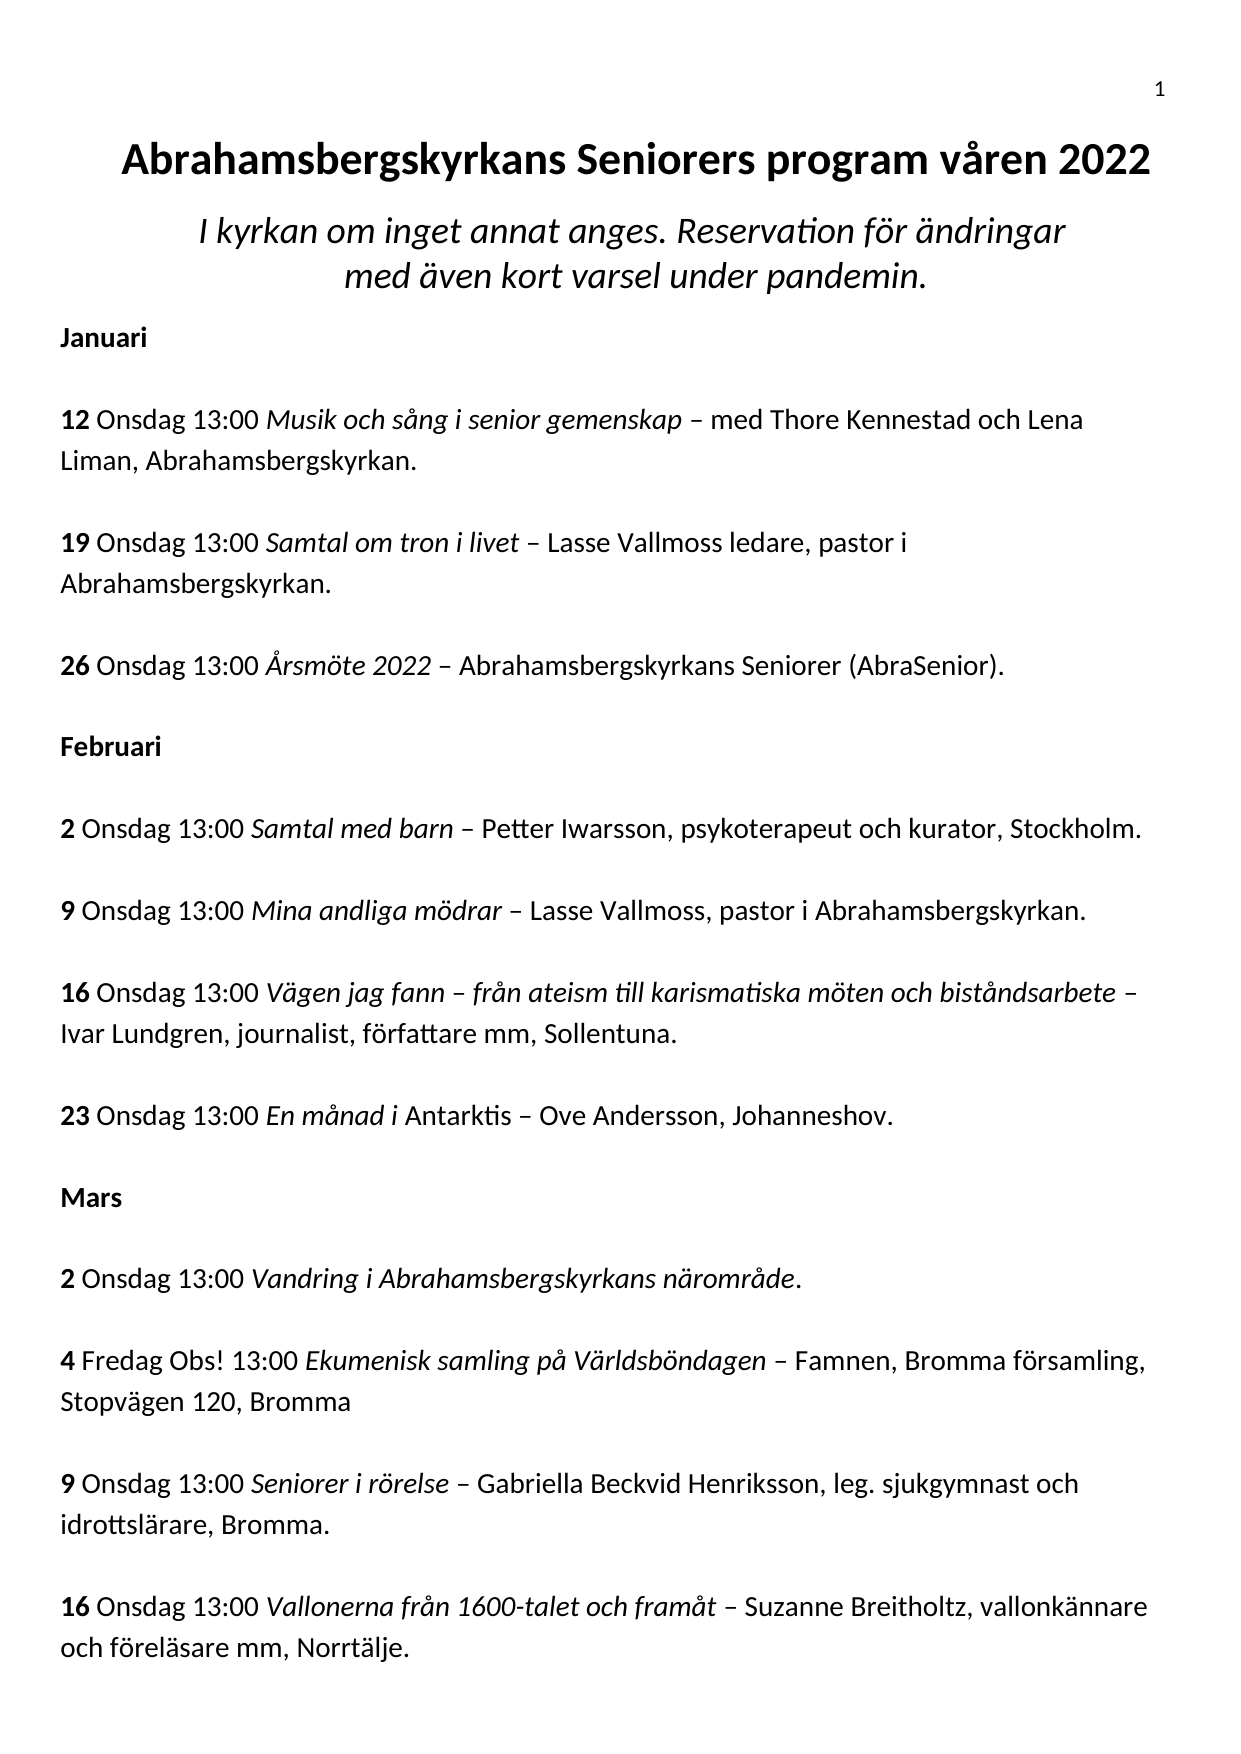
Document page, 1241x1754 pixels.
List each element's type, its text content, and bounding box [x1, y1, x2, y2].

text 26 Onsdag 13:00 Årsmöte 2022 – Abrahamsbergskyrkans Seniorer (AbraSenior). [60, 647, 1165, 682]
text 16 Onsdag 13:00 Vallonerna från 1600-talet och framåt – Suzanne Breitholtz, vallonkännare och föreläsare mm, Norrtälje. [60, 1588, 1165, 1665]
text Abrahamsbergskyrkans Seniorers program våren 2022 [75, 130, 1198, 186]
text 9 Onsdag 13:00 Mina andliga mödrar – Lasse Vallmoss, pastor i Abrahamsbergskyrkan. [60, 892, 1165, 928]
text 9 Onsdag 13:00 Seniorer i rörelse – Gabriella Beckvid Henriksson, leg. sjukgymnast och idrottslärare, Bromma. [60, 1465, 1165, 1542]
text 12 Onsdag 13:00 Musik och sång i senior gemenskap – med Thore Kennestad och Lena Liman, Abrahamsbergskyrkan. [60, 401, 1165, 477]
text 16 Onsdag 13:00 Vägen jag fann – från ateism till karismatiska möten och biståndsarbete – Ivar Lundgren, journalist, författare mm, Sollentuna. [60, 974, 1165, 1051]
text 19 Onsdag 13:00 Samtal om tron i livet – Lasse Vallmoss ledare, pastor i Abrahamsbergskyrkan. [60, 524, 1165, 600]
text Februari [60, 728, 1165, 764]
text 2 Onsdag 13:00 Vandring i Abrahamsbergskyrkans närområde. [60, 1261, 1165, 1296]
text 4 Fredag Obs! 13:00 Ekumenisk samling på Världsböndagen – Famnen, Bromma församling, Stopvägen 120, Bromma [60, 1342, 1165, 1419]
text 23 Onsdag 13:00 En månad i Antarktis – Ove Andersson, Johanneshov. [60, 1097, 1165, 1132]
text Mars [60, 1179, 1165, 1214]
text Januari [60, 319, 1165, 355]
text I kyrkan om inget annat anges. Reservation för ändringar med även kort varsel under pandemin. [75, 207, 1198, 298]
text 2 Onsdag 13:00 Samtal med barn – Petter Iwarsson, psykoterapeut och kurator, Stockholm. [60, 810, 1165, 846]
